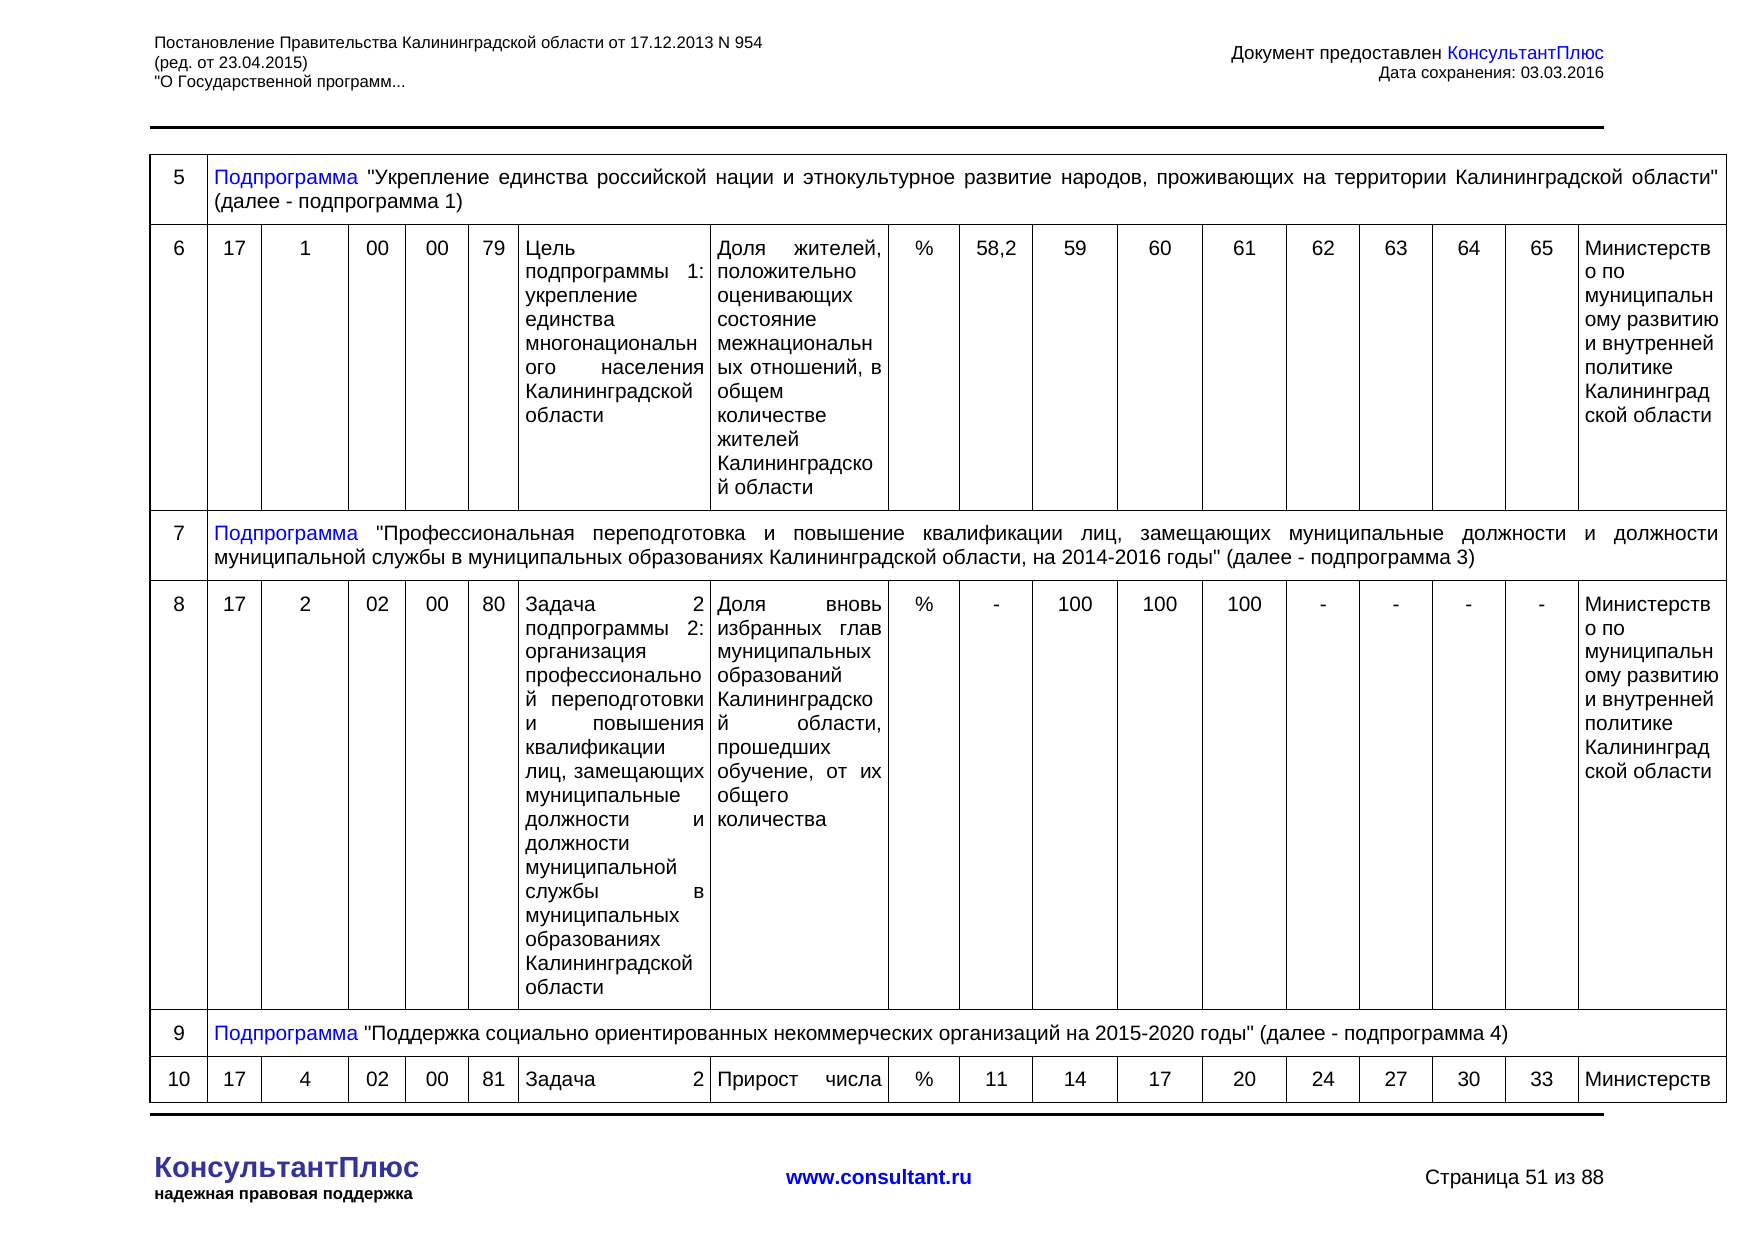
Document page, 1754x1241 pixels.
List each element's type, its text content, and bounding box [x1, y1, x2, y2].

table_cell - [1506, 581, 1578, 1009]
table_cell 58,2 [960, 225, 1032, 509]
table_cell Подпрограмма "Профессиональная переподготовка и повышение квалификации лиц, замещающих муниципальные должности и должности муниципальной службы в муниципальных образованиях Калининградской области, на 2014-2016 годы" (далее - подпрограмма 3) [208, 511, 1726, 580]
table_cell 6 [151, 225, 207, 509]
table_cell 65 [1506, 225, 1578, 509]
table_cell - [960, 581, 1032, 1009]
table_cell 1 [262, 225, 348, 509]
table_cell 00 [406, 1057, 468, 1102]
table_cell 20 [1203, 1057, 1286, 1102]
table_cell 7 [151, 511, 207, 580]
table_cell 24 [1287, 1057, 1359, 1102]
table_cell Задача 2 подпрограммы 2: организация профессиональной переподготовки и повышения квалификации лиц, замещающих муниципальные должности и должности муниципальной службы в муниципальных образованиях Калининградской области [519, 581, 710, 1009]
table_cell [1579, 1057, 1726, 1102]
table_cell - [1360, 581, 1432, 1009]
table_cell 02 [349, 1057, 405, 1102]
table_cell 9 [151, 1010, 207, 1056]
table_cell - [1433, 581, 1505, 1009]
table_cell Доля вновь избранных глав муниципальных образований Калининградской области, прошедших обучение, от их общего количества [711, 581, 888, 1009]
table_cell Министерство по муниципальному развитию и внутренней политике Калининградской области [1579, 225, 1726, 509]
table_cell % [889, 1057, 959, 1102]
table_cell 10 [151, 1057, 207, 1102]
table_cell 02 [349, 581, 405, 1009]
table_cell - [1287, 581, 1359, 1009]
table_cell 17 [208, 581, 261, 1009]
table_cell Подпрограмма "Поддержка социально ориентированных некоммерческих организаций на 2015-2020 годы" (далее - подпрограмма 4) [208, 1010, 1726, 1056]
table_cell % [889, 225, 959, 509]
table_cell Министерство по муниципальному развитию и внутренней политике Калининградской области [1579, 581, 1726, 1009]
table_cell 17 [208, 225, 261, 509]
table_cell 8 [151, 581, 207, 1009]
table_cell 17 [1118, 1057, 1202, 1102]
table_cell 59 [1033, 225, 1117, 509]
table_cell 60 [1118, 225, 1202, 509]
table_cell Цель подпрограммы 1: укрепление единства многонационального населения Калининградской области [519, 225, 710, 509]
table_cell % [889, 581, 959, 1009]
table_cell 17 [208, 1057, 261, 1102]
table_cell 00 [349, 225, 405, 509]
table_cell 11 [960, 1057, 1032, 1102]
table_cell 80 [469, 581, 518, 1009]
table_cell 64 [1433, 225, 1505, 509]
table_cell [711, 1057, 888, 1102]
table_cell 33 [1506, 1057, 1578, 1102]
table_cell 14 [1033, 1057, 1117, 1102]
table_cell 100 [1033, 581, 1117, 1009]
table_cell 61 [1203, 225, 1286, 509]
table_cell 79 [469, 225, 518, 509]
table_cell 100 [1118, 581, 1202, 1009]
table_cell 62 [1287, 225, 1359, 509]
table_cell 00 [406, 581, 468, 1009]
table_cell 100 [1203, 581, 1286, 1009]
table_cell 30 [1433, 1057, 1505, 1102]
table_cell 81 [469, 1057, 518, 1102]
table_cell 4 [262, 1057, 348, 1102]
table_cell Подпрограмма "Укрепление единства российской нации и этнокультурное развитие народов, проживающих на территории Калининградской области" (далее - подпрограмма 1) [208, 155, 1726, 224]
table_cell 00 [406, 225, 468, 509]
table_cell 63 [1360, 225, 1432, 509]
table_cell 27 [1360, 1057, 1432, 1102]
table_cell Доля жителей, положительно оценивающих состояние межнациональных отношений, в общем количестве жителей Калининградской области [711, 225, 888, 509]
table_cell 2 [262, 581, 348, 1009]
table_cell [519, 1057, 710, 1102]
table_cell 5 [151, 155, 207, 224]
